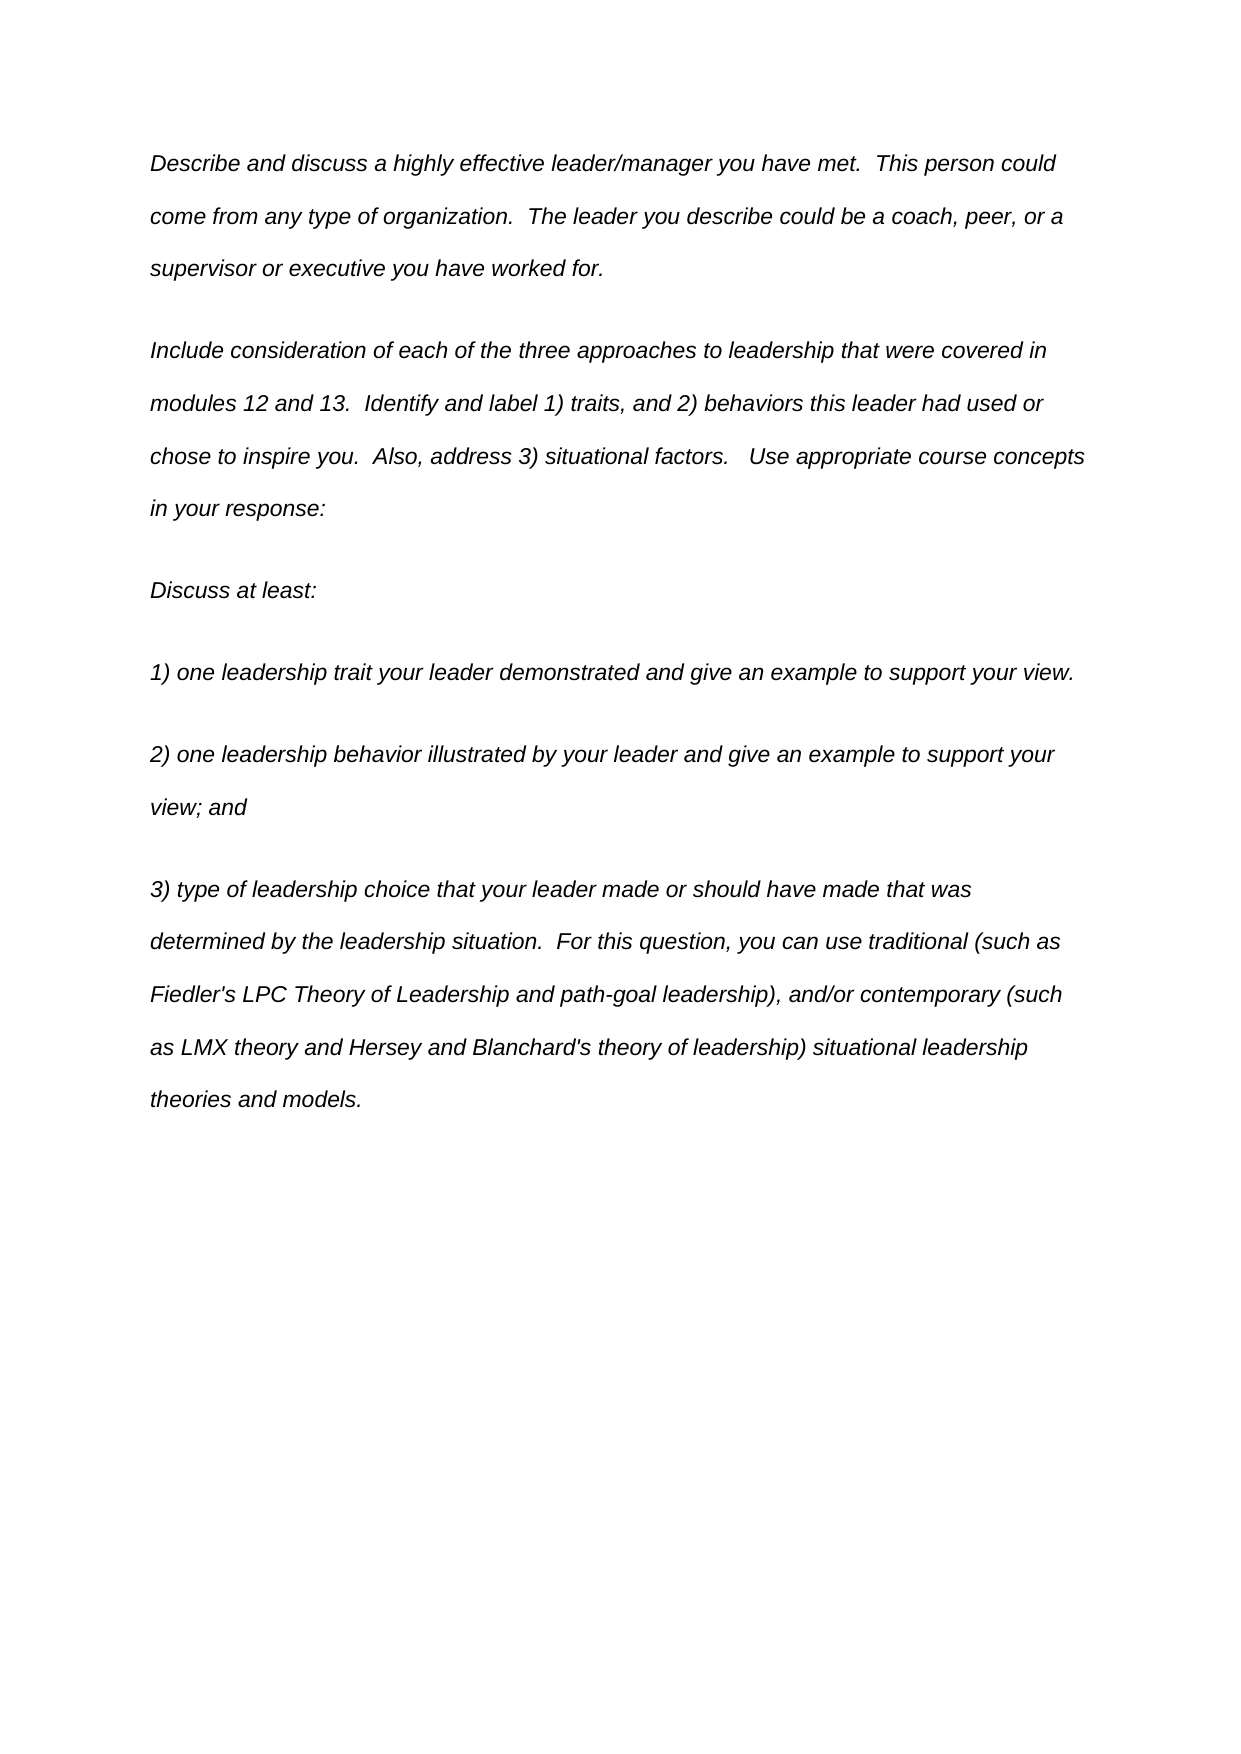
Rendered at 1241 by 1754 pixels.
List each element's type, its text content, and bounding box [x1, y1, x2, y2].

text Include consideration of each of the three approaches to leadership that were covered in modules 12 and 13. Identify and label 1) traits, and 2) behaviors this leader had used or chose to inspire you. Also, address 3) situational factors. Use appropriate course concepts in your response: [150, 337, 1090, 522]
text Describe and discuss a highly effective leader/manager you have met. This person could come from any type of organization. The leader you describe could be a coach, peer, or a supervisor or executive you have worked for. [150, 150, 1090, 282]
text 3) type of leadership choice that your leader made or should have made that was determined by the leadership situation. For this question, you can use traditional (such as Fiedler's LPC Theory of Leadership and path-goal leadership), and/or contemporary (such as LMX theory and Hersey and Blanchard's theory of leadership) situational leadership theories and models. [150, 876, 1090, 1113]
text Discuss at least: [150, 577, 1090, 604]
text 2) one leadership behavior illustrated by your leader and give an example to support your view; and [150, 741, 1090, 820]
text 1) one leadership trait your leader demonstrated and give an example to support your view. [150, 659, 1090, 686]
